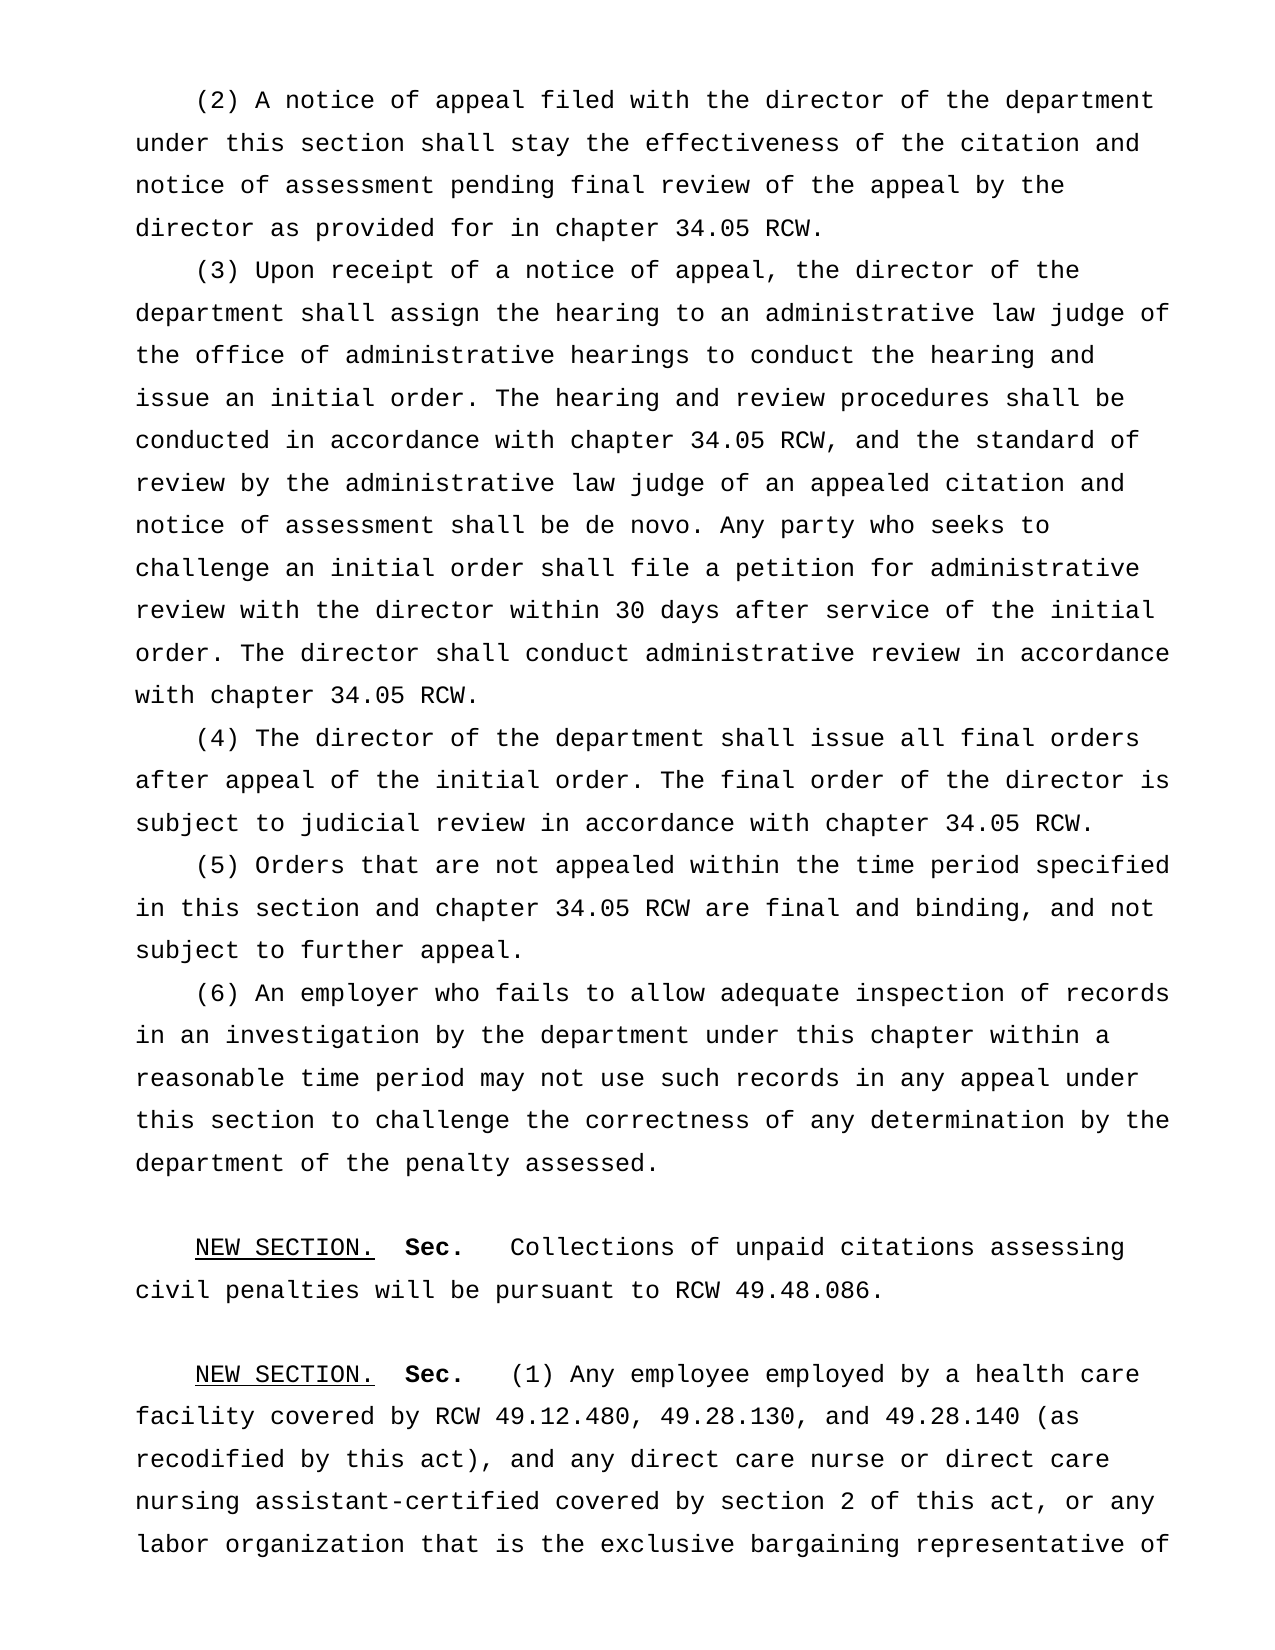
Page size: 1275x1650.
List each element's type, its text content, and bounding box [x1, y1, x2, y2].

text (4) The director of the department shall issue all final orders after appeal of the initial order. The final order of the director is subject to judicial review in accordance with chapter 34.05 RCW. [135, 712, 1170, 840]
text (6) An employer who fails to allow adequate inspection of records in an investigation by the department under this chapter within a reasonable time period may not use such records in any appeal under this section to challenge the correctness of any determination by the department of the penalty assessed. [135, 967, 1170, 1180]
text (3) Upon receipt of a notice of appeal, the director of the department shall assign the hearing to an administrative law judge of the office of administrative hearings to conduct the hearing and issue an initial order. The hearing and review procedures shall be conducted in accordance with chapter 34.05 RCW, and the standard of review by the administrative law judge of an appealed citation and notice of assessment shall be de novo. Any party who seeks to challenge an initial order shall file a petition for administrative review with the director within 30 days after service of the initial order. The director shall conduct administrative review in accordance with chapter 34.05 RCW. [135, 245, 1170, 712]
text NEW SECTION. Sec. Collections of unpaid citations assessing civil penalties will be pursuant to RCW 49.48.086. [135, 1222, 1170, 1307]
text (2) A notice of appeal filed with the director of the department under this section shall stay the effectiveness of the citation and notice of assessment pending final review of the appeal by the director as provided for in chapter 34.05 RCW. [135, 75, 1170, 245]
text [135, 1348, 1170, 1561]
text (5) Orders that are not appealed within the time period specified in this section and chapter 34.05 RCW are final and binding, and not subject to further appeal. [135, 840, 1170, 967]
